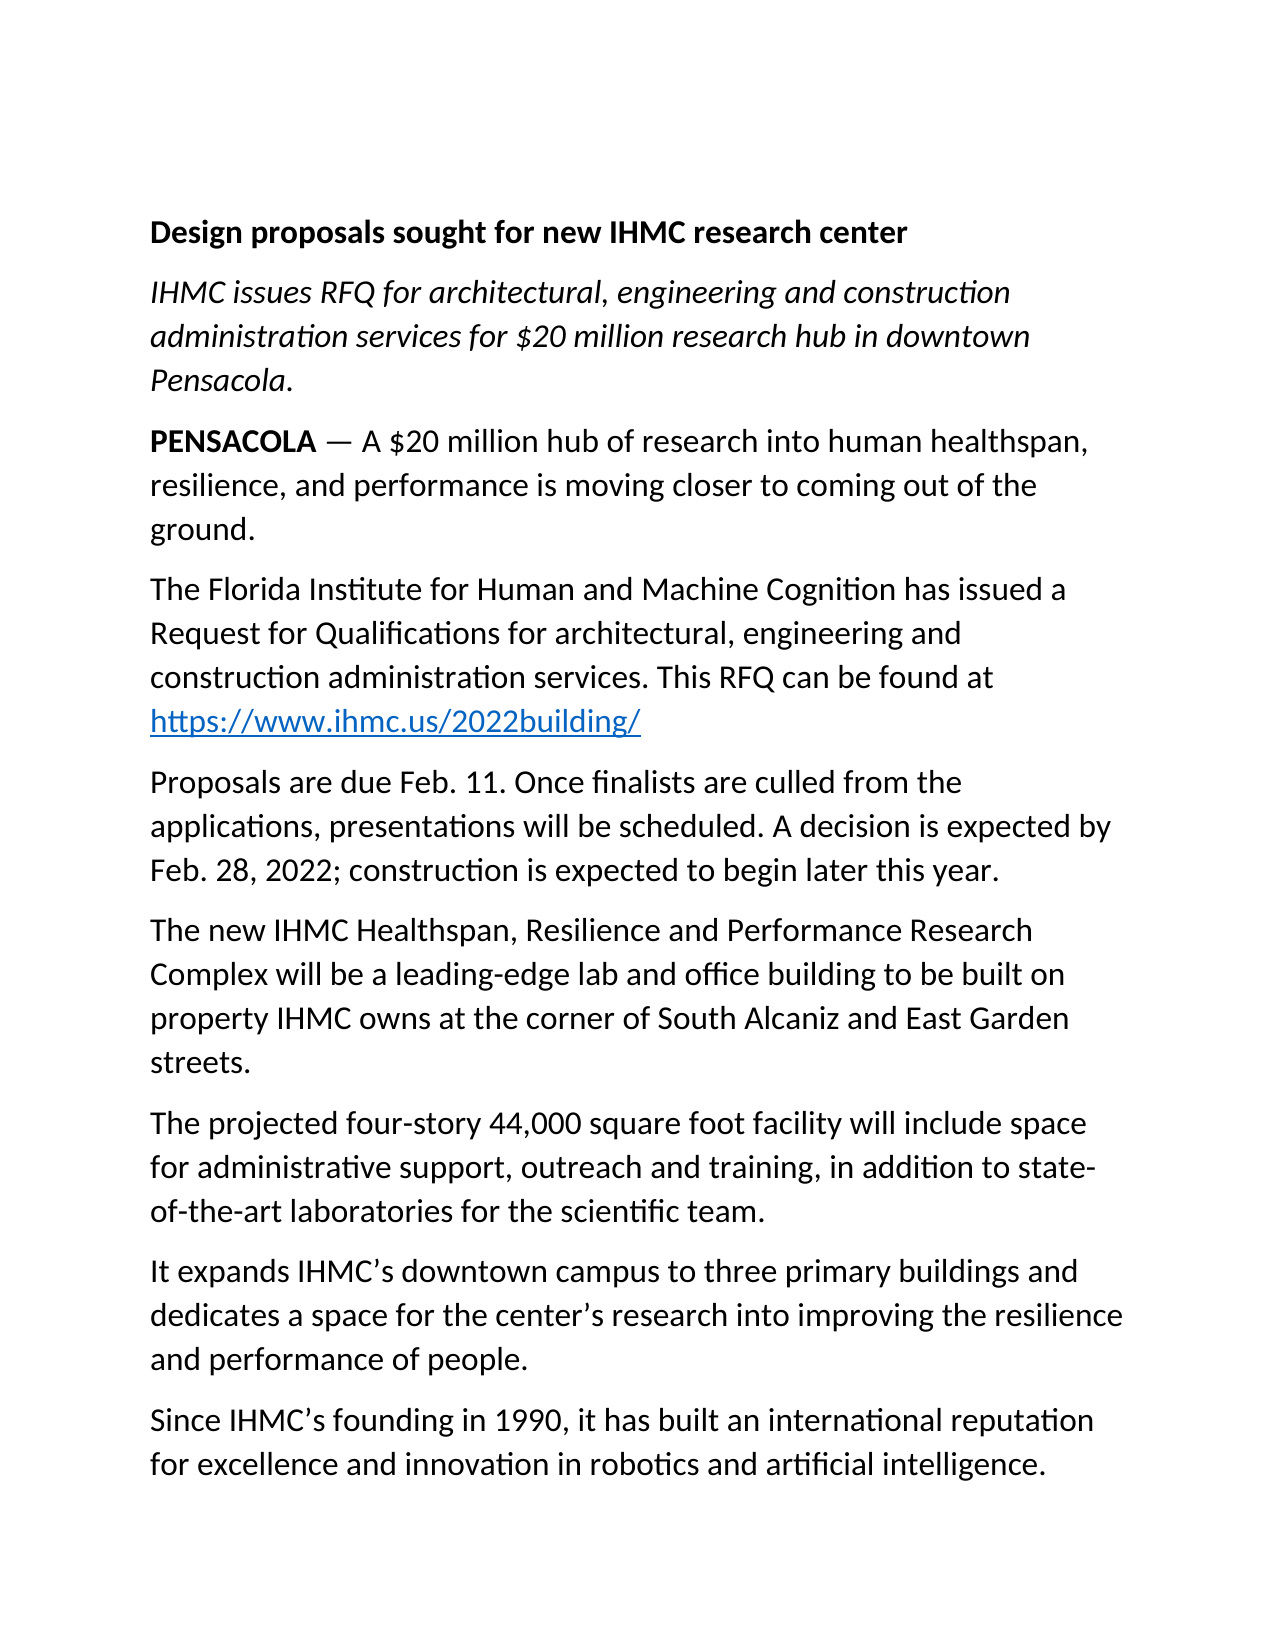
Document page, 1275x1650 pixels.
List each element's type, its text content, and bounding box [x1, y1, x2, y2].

text PENSACOLA — A $20 million hub of research into human healthspan, resilience, and performance is moving closer to coming out of the ground. [150, 420, 1125, 548]
text The projected four-story 44,000 square foot facility will include space for administrative support, outreach and training, in addition to state-of-the-art laboratories for the scientific team. [150, 1102, 1125, 1231]
text Since IHMC’s founding in 1990, it has built an international reputation for excellence and innovation in robotics and artificial intelligence. [150, 1399, 1125, 1484]
text The new IHMC Healthspan, Resilience and Performance Research Complex will be a leading-edge lab and office building to be built on property IHMC owns at the corner of South Alcaniz and East Garden streets. [150, 909, 1125, 1082]
text The Florida Institute for Human and Machine Cognition has issued a Request for Qualifications for architectural, engineering and construction administration services. This RFQ can be found at https://www.ihmc.us/2022building/ [150, 568, 1125, 741]
text Design proposals sought for new IHMC research center [150, 211, 1125, 251]
text Proposals are due Feb. 11. Once finalists are culled from the applications, presentations will be scheduled. A decision is expected by Feb. 28, 2022; construction is expected to begin later this year. [150, 761, 1125, 889]
text It expands IHMC’s downtown campus to three primary buildings and dedicates a space for the center’s research into improving the resilience and performance of people. [150, 1250, 1125, 1379]
text IHMC issues RFQ for architectural, engineering and construction administration services for $20 million research hub in downtown Pensacola. [150, 271, 1125, 400]
